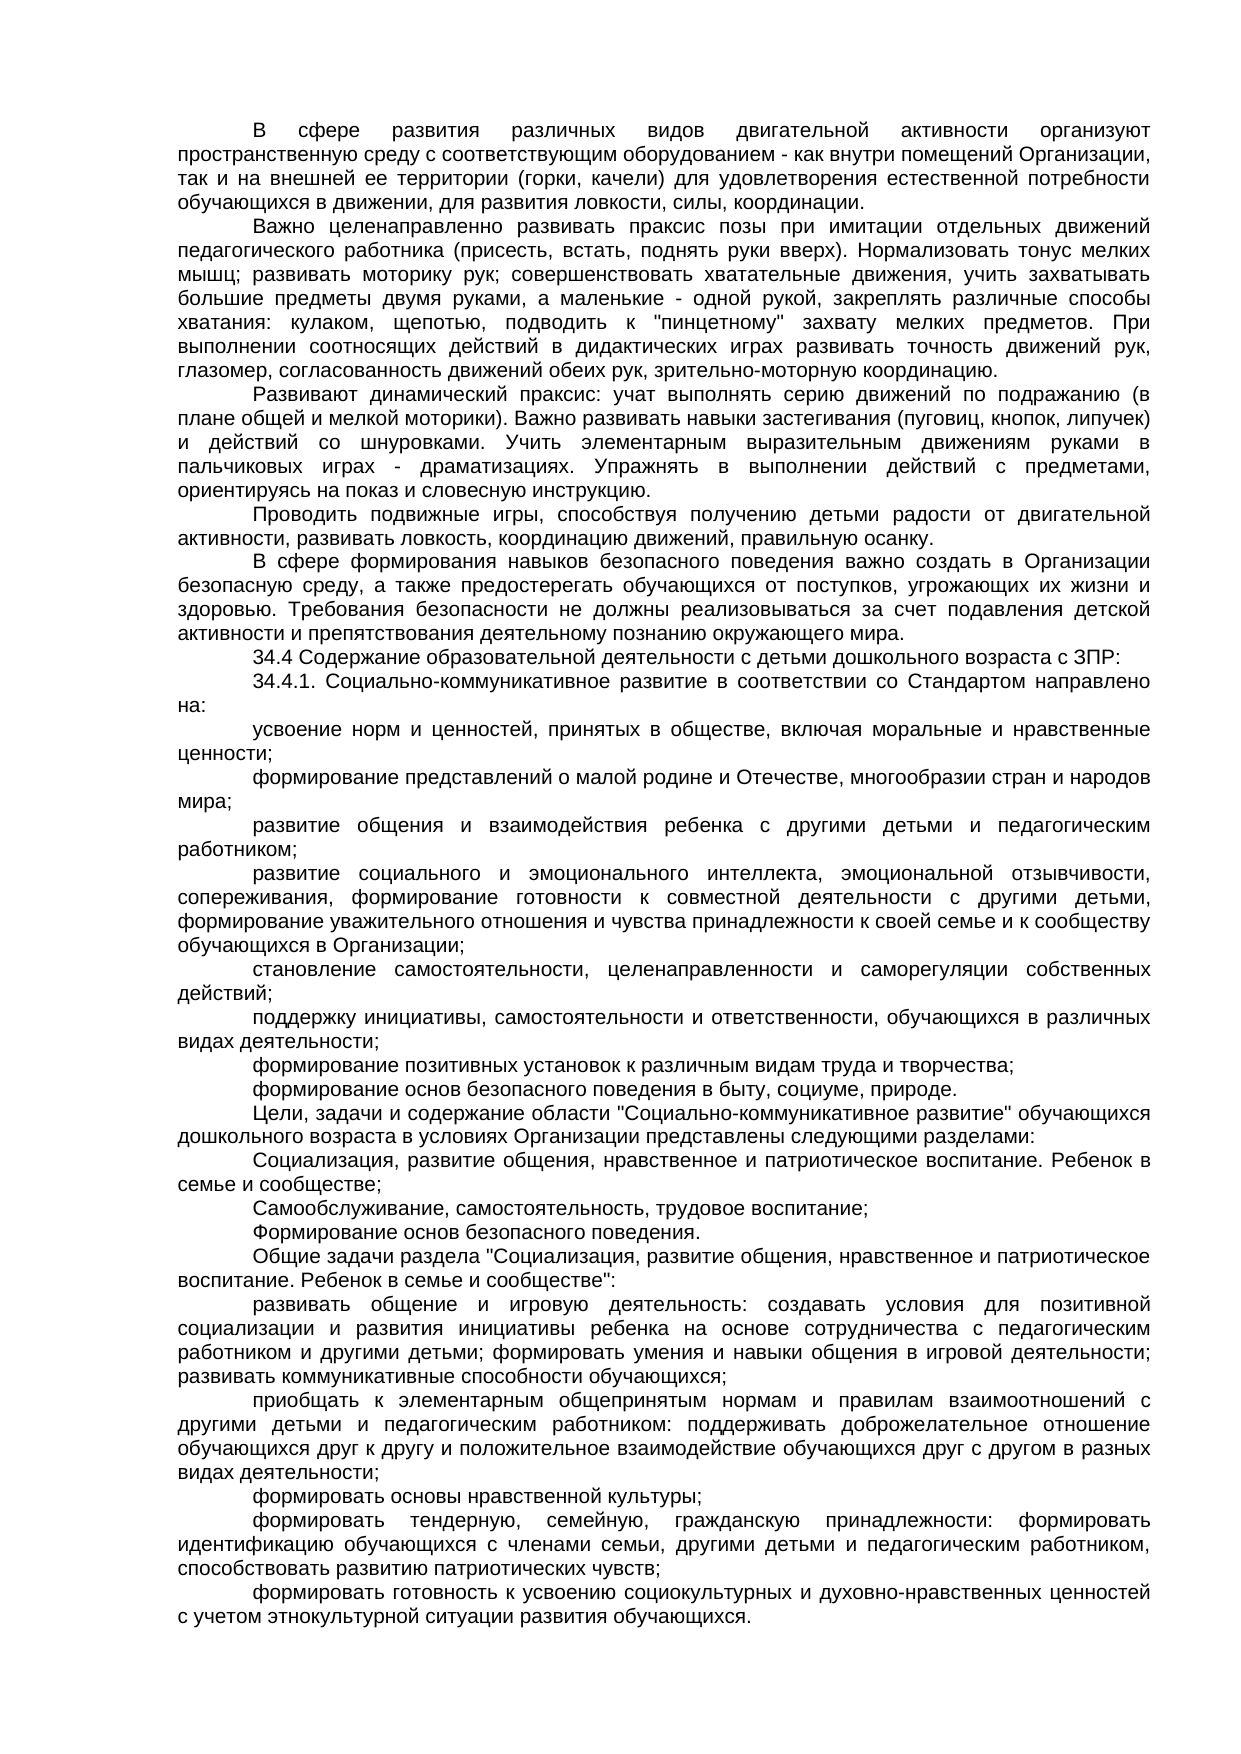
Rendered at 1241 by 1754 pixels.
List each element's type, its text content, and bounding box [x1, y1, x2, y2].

text формировать готовность к усвоению социокультурных и духовно-нравственных ценностей с учетом этнокультурной ситуации развития обучающихся. [177, 1579, 1152, 1627]
text развитие социального и эмоционального интеллекта, эмоциональной отзывчивости, сопереживания, формирование готовности к совместной деятельности с другими детьми, формирование уважительного отношения и чувства принадлежности к своей семье и к сообществу обучающихся в Организации; [177, 861, 1152, 957]
text становление самостоятельности, целенаправленности и саморегуляции собственных действий; [177, 957, 1152, 1004]
text формировать основы нравственной культуры; [177, 1484, 1152, 1508]
text 34.4 Содержание образовательной деятельности с детьми дошкольного возраста с ЗПР: [177, 645, 1152, 669]
text поддержку инициативы, самостоятельности и ответственности, обучающихся в различных видах деятельности; [177, 1004, 1152, 1052]
text формирование представлений о малой родине и Отечестве, многообразии стран и народов мира; [177, 765, 1152, 813]
text 34.4.1. Социально-коммуникативное развитие в соответствии со Стандартом направлено на: [177, 669, 1152, 717]
text В сфере развития различных видов двигательной активности организуют пространственную среду с соответствующим оборудованием - как внутри помещений Организации, так и на внешней ее территории (горки, качели) для удовлетворения естественной потребности обучающихся в движении, для развития ловкости, силы, координации. [177, 118, 1152, 214]
text развивать общение и игровую деятельность: создавать условия для позитивной социализации и развития инициативы ребенка на основе сотрудничества с педагогическим работником и другими детьми; формировать умения и навыки общения в игровой деятельности; развивать коммуникативные способности обучающихся; [177, 1292, 1152, 1388]
text Цели, задачи и содержание области "Социально-коммуникативное развитие" обучающихся дошкольного возраста в условиях Организации представлены следующими разделами: [177, 1100, 1152, 1148]
text приобщать к элементарным общепринятым нормам и правилам взаимоотношений с другими детьми и педагогическим работником: поддерживать доброжелательное отношение обучающихся друг к другу и положительное взаимодействие обучающихся друг с другом в разных видах деятельности; [177, 1388, 1152, 1484]
text Развивают динамический праксис: учат выполнять серию движений по подражанию (в плане общей и мелкой моторики). Важно развивать навыки застегивания (пуговиц, кнопок, липучек) и действий со шнуровками. Учить элементарным выразительным движениям руками в пальчиковых играх - драматизациях. Упражнять в выполнении действий с предметами, ориентируясь на показ и словесную инструкцию. [177, 382, 1152, 501]
text Проводить подвижные игры, способствуя получению детьми радости от двигательной активности, развивать ловкость, координацию движений, правильную осанку. [177, 501, 1152, 549]
text развитие общения и взаимодействия ребенка с другими детьми и педагогическим работником; [177, 813, 1152, 861]
text Социализация, развитие общения, нравственное и патриотическое воспитание. Ребенок в семье и сообществе; [177, 1148, 1152, 1196]
text Важно целенаправленно развивать праксис позы при имитации отдельных движений педагогического работника (присесть, встать, поднять руки вверх). Нормализовать тонус мелких мышц; развивать моторику рук; совершенствовать хватательные движения, учить захватывать большие предметы двумя руками, а маленькие - одной рукой, закреплять различные способы хватания: кулаком, щепотью, подводить к "пинцетному" захвату мелких предметов. При выполнении соотносящих действий в дидактических играх развивать точность движений рук, глазомер, согласованность движений обеих рук, зрительно-моторную координацию. [177, 214, 1152, 382]
text формирование позитивных установок к различным видам труда и творчества; [177, 1052, 1152, 1076]
text Общие задачи раздела "Социализация, развитие общения, нравственное и патриотическое воспитание. Ребенок в семье и сообществе": [177, 1244, 1152, 1292]
text формирование основ безопасного поведения в быту, социуме, природе. [177, 1076, 1152, 1100]
text Формирование основ безопасного поведения. [177, 1220, 1152, 1244]
text Самообслуживание, самостоятельность, трудовое воспитание; [177, 1196, 1152, 1220]
text В сфере формирования навыков безопасного поведения важно создать в Организации безопасную среду, а также предостерегать обучающихся от поступков, угрожающих их жизни и здоровью. Требования безопасности не должны реализовываться за счет подавления детской активности и препятствования деятельному познанию окружающего мира. [177, 549, 1152, 645]
text усвоение норм и ценностей, принятых в обществе, включая моральные и нравственные ценности; [177, 717, 1152, 765]
text формировать тендерную, семейную, гражданскую принадлежности: формировать идентификацию обучающихся с членами семьи, другими детьми и педагогическим работником, способствовать развитию патриотических чувств; [177, 1508, 1152, 1579]
